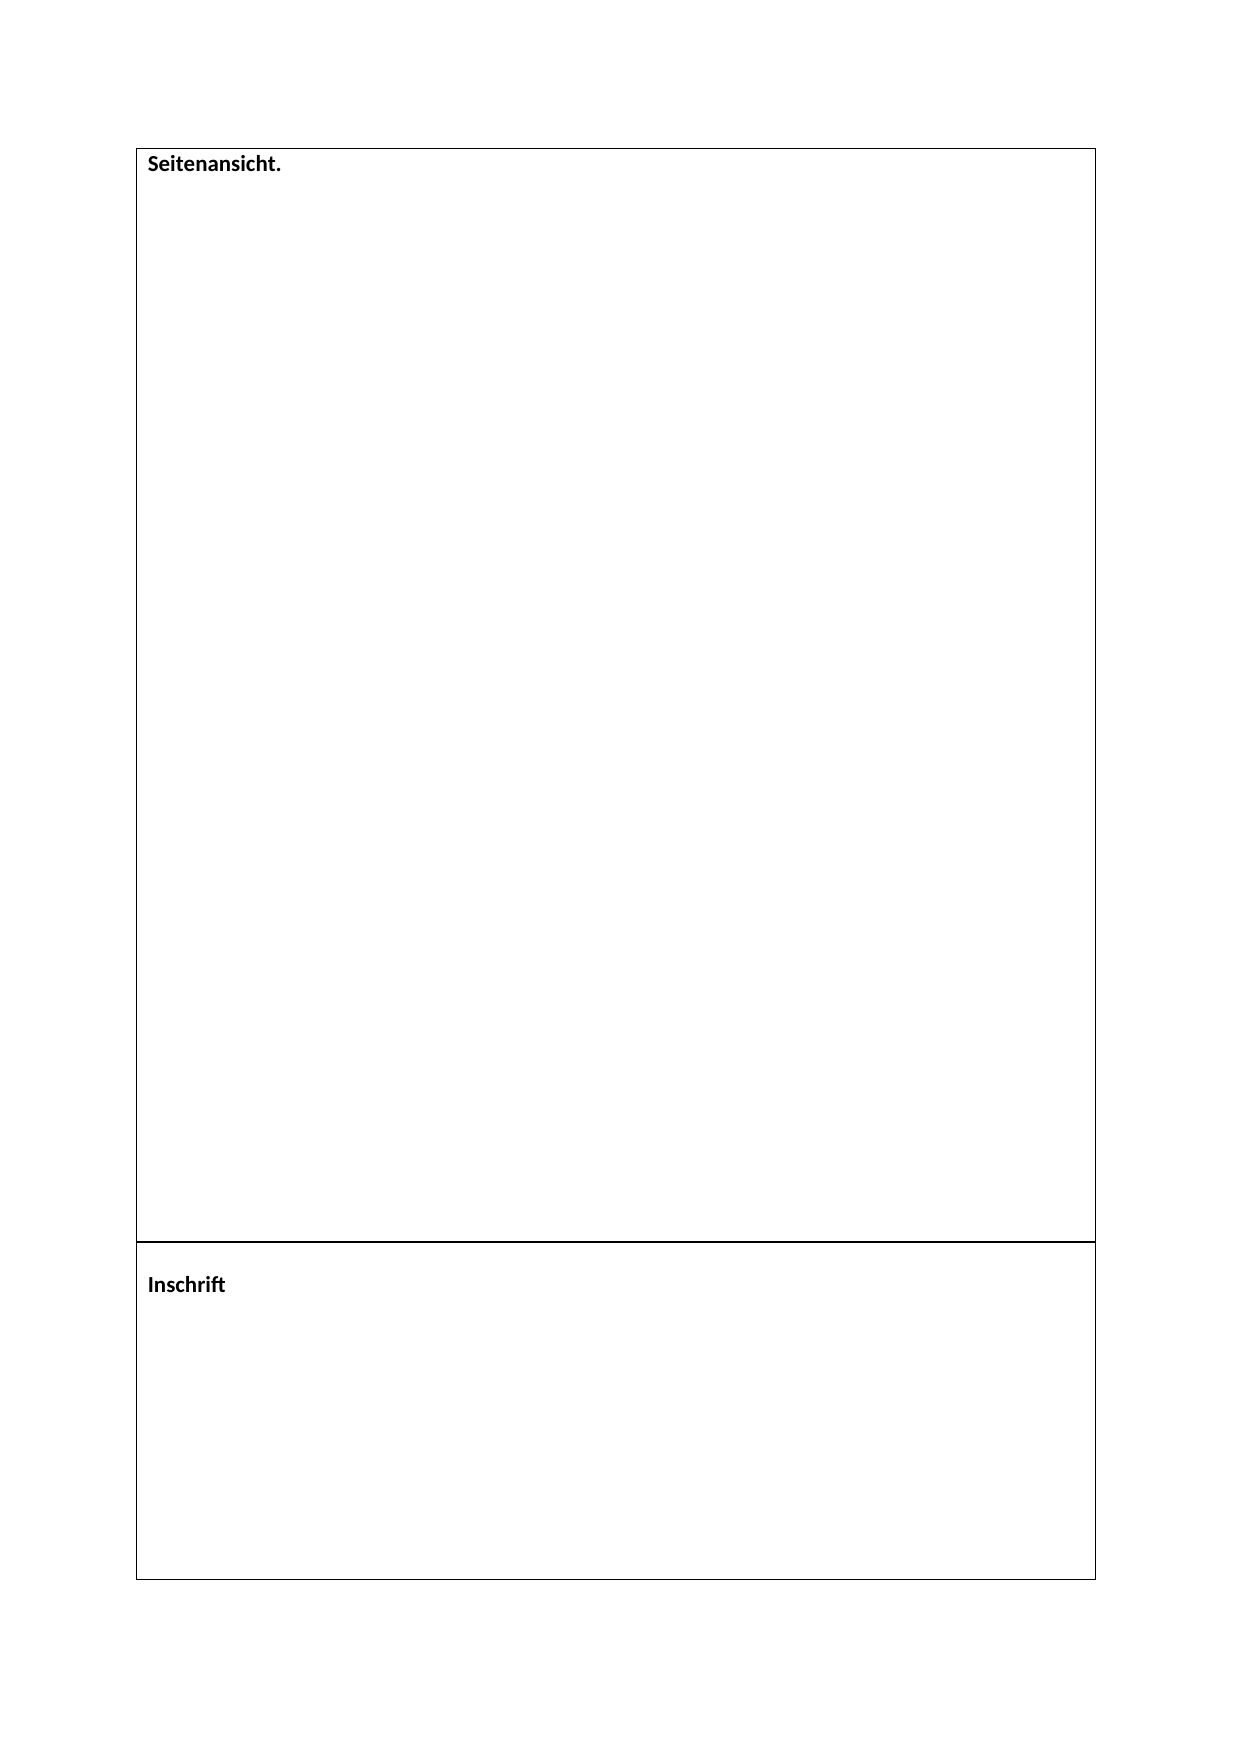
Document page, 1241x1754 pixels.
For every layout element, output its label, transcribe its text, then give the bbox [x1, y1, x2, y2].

table_cell Inschrift [137, 1243, 1095, 1579]
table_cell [137, 149, 1095, 1241]
